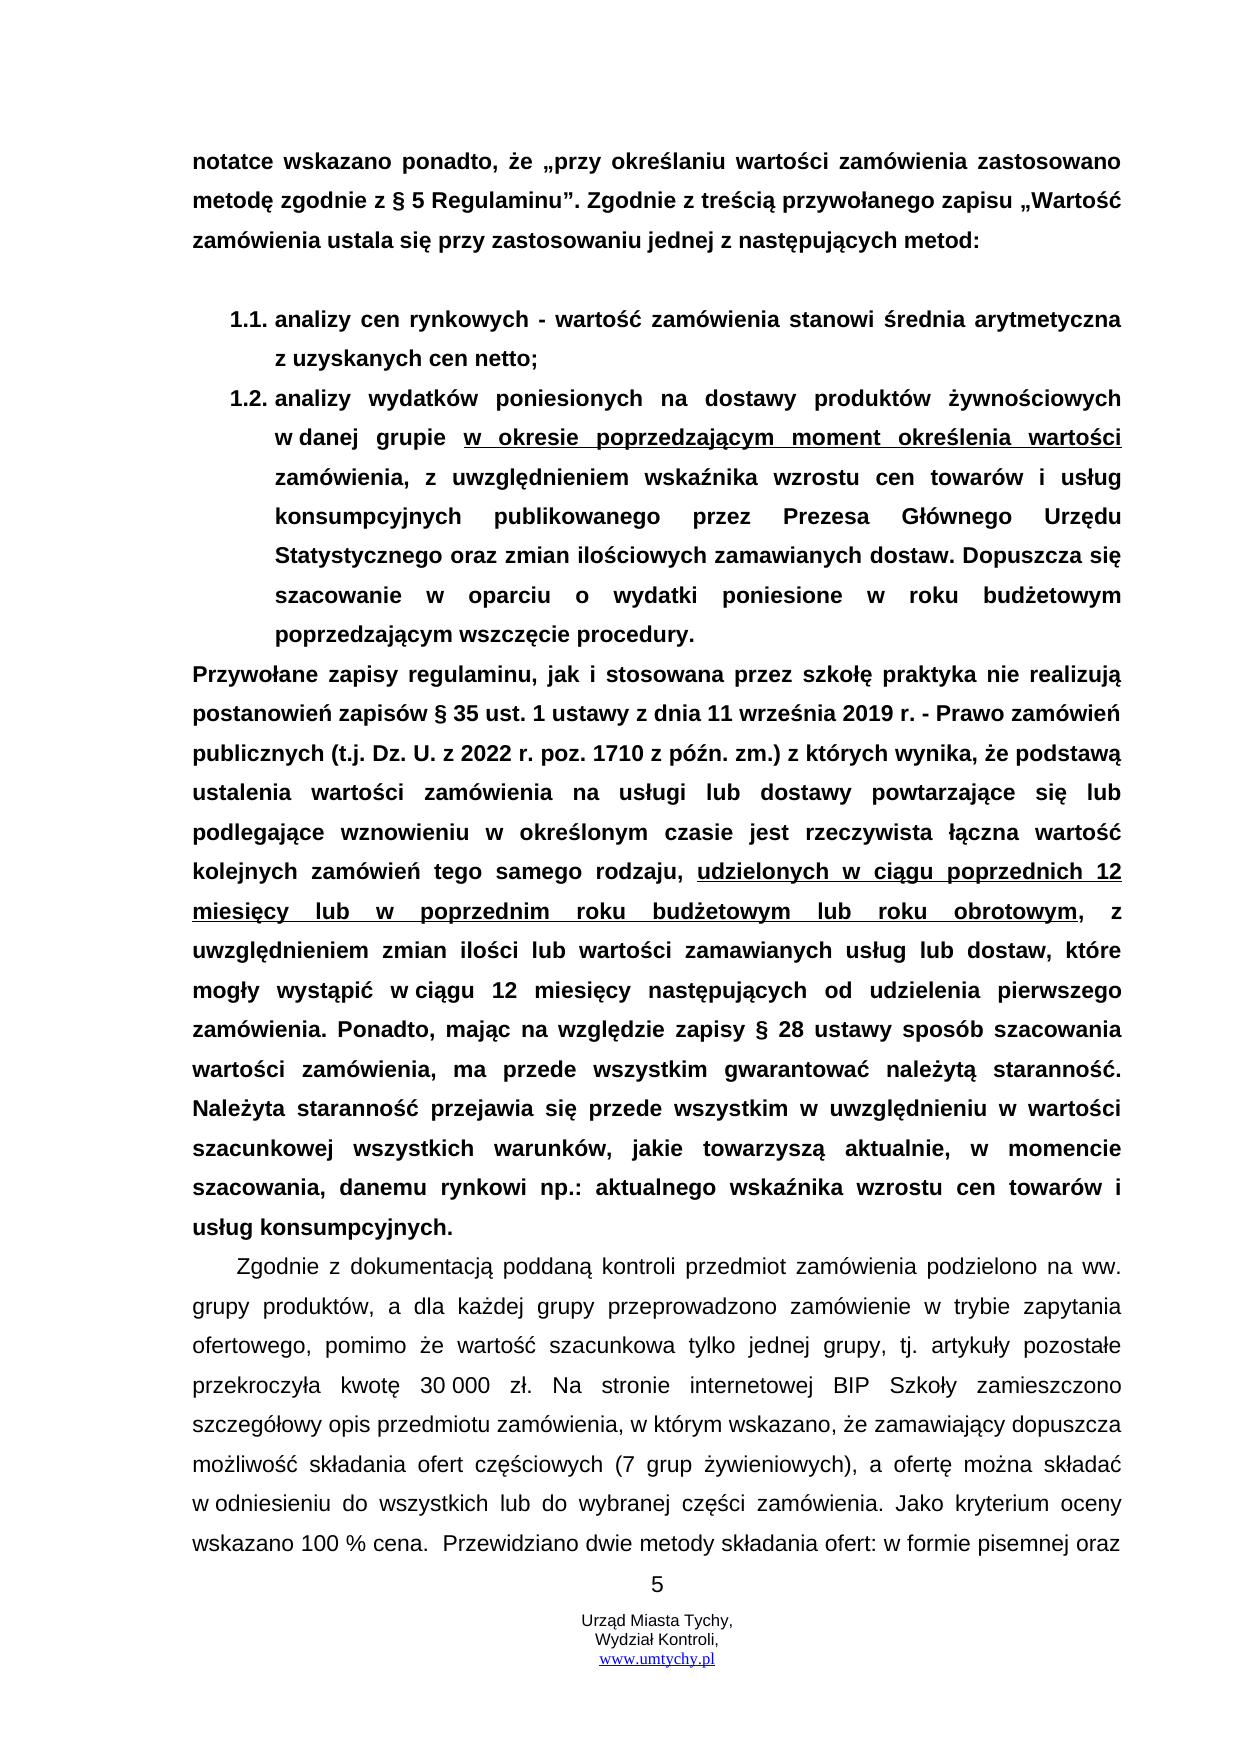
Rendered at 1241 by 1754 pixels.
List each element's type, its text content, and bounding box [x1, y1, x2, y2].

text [192, 148, 1122, 253]
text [192, 1253, 1122, 1556]
text Przywołane zapisy regulaminu, jak i stosowana przez szkołę praktyka nie realizują postanowień zapisów § 35 ust. 1 ustawy z dnia 11 września 2019 r. - Prawo zamówień publicznych (t.j. Dz. U. z 2022 r. poz. 1710 z późn. zm.) z których wynika, że podstawą ustalenia wartości zamówienia na usługi lub dostawy powtarzające się lub podlegające wznowieniu w określonym czasie jest rzeczywista łączna wartość kolejnych zamówień tego samego rodzaju, udzielonych w ciągu poprzednich 12 miesięcy lub w poprzednim roku budżetowym lub roku obrotowym, z uwzględnieniem zmian ilości lub wartości zamawianych usług lub dostaw, które mogły wystąpić w ciągu 12 miesięcy następujących od udzielenia pierwszego zamówienia. Ponadto, mając na względzie zapisy § 28 ustawy sposób szacowania wartości zamówienia, ma przede wszystkim gwarantować należytą staranność. Należyta staranność przejawia się przede wszystkim w uwzględnieniu w wartości szacunkowej wszystkich warunków, jakie towarzyszą aktualnie, w momencie szacowania, danemu rynkowi np.: aktualnego wskaźnika wzrostu cen towarów i usług konsumpcyjnych. [192, 661, 1122, 1240]
list analizy cen rynkowych - wartość zamówienia stanowi średnia arytmetyczna z uzyskanych cen netto; [229, 306, 1122, 371]
list analizy wydatków poniesionych na dostawy produktów żywnościowych w danej grupie w okresie poprzedzającym moment określenia wartości zamówienia, z uwzględnieniem wskaźnika wzrostu cen towarów i usług konsumpcyjnych publikowanego przez Prezesa Głównego Urzędu Statystycznego oraz zmian ilościowych zamawianych dostaw. Dopuszcza się szacowanie w oparciu o wydatki poniesione w roku budżetowym poprzedzającym wszczęcie procedury. [229, 384, 1122, 648]
